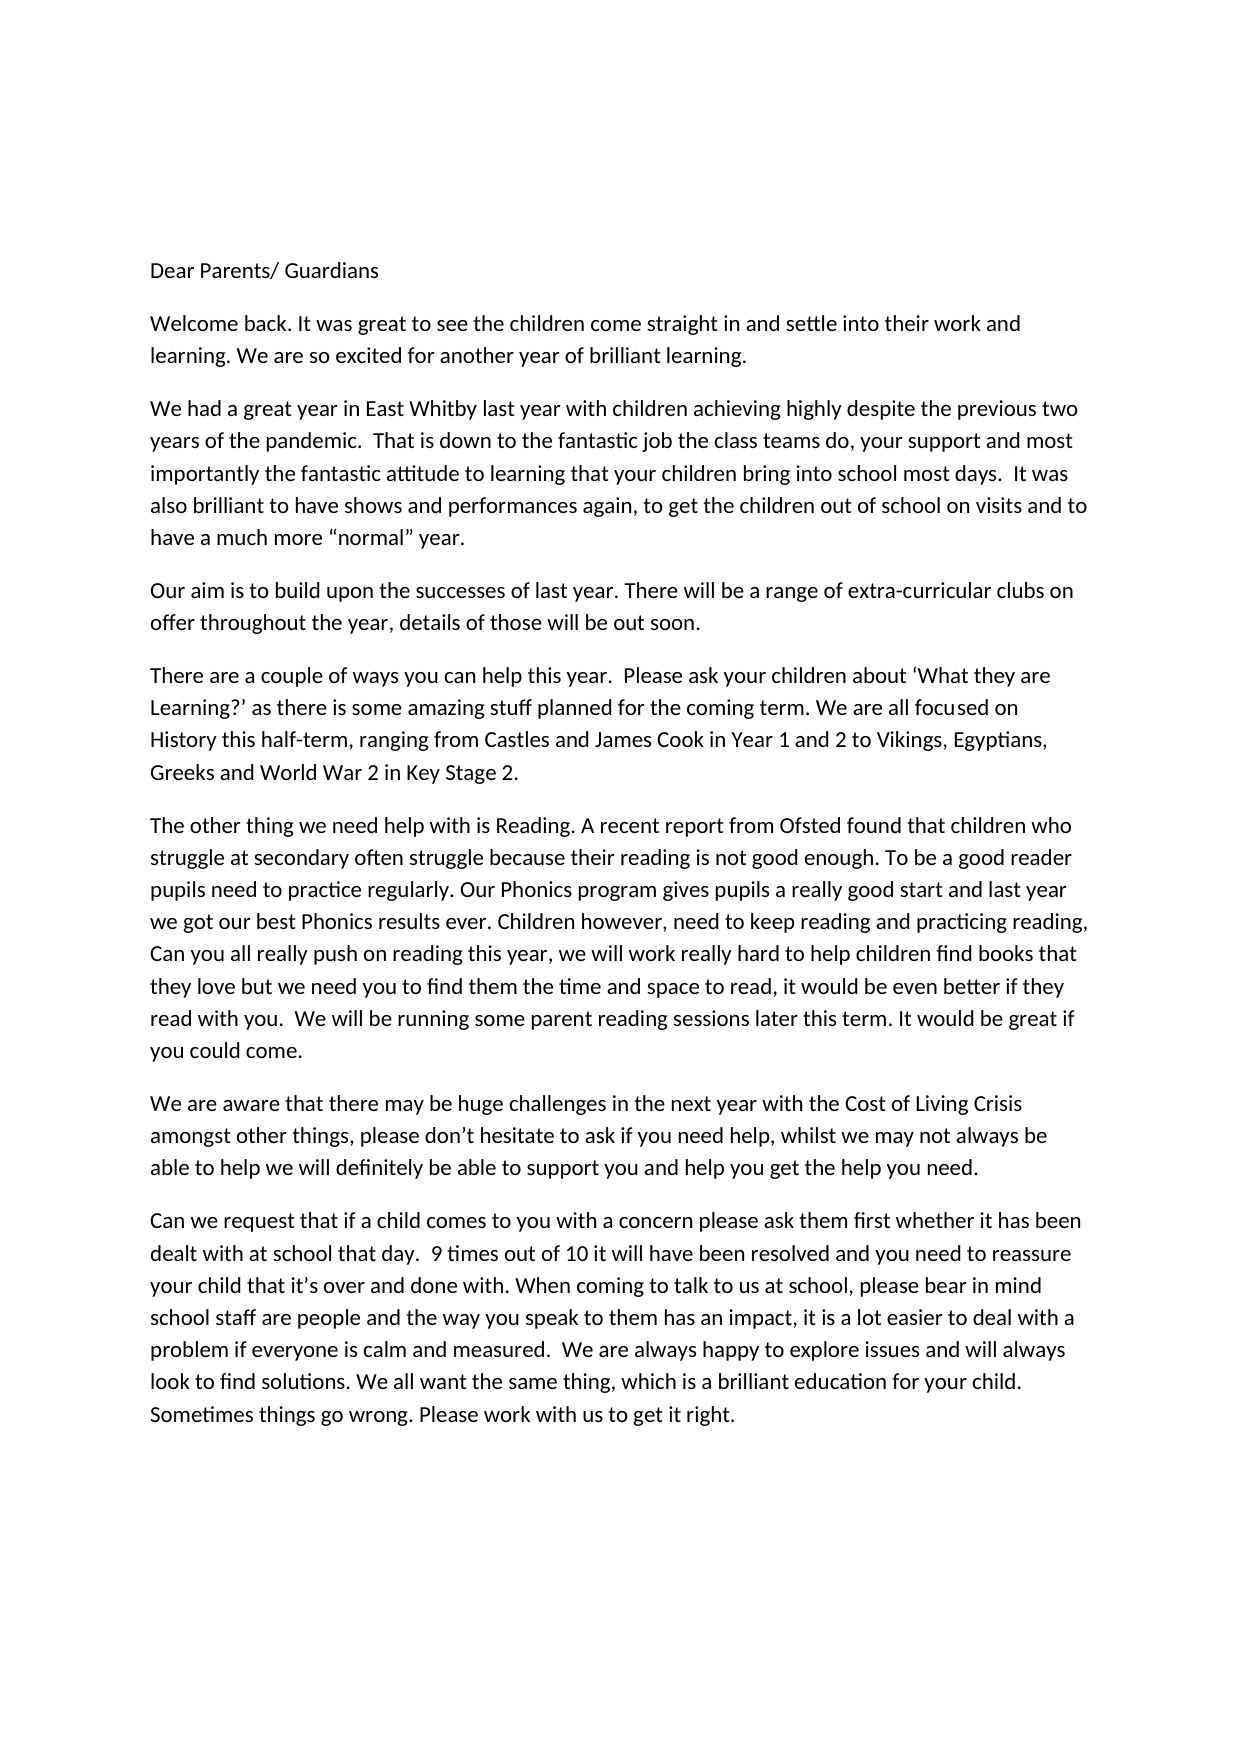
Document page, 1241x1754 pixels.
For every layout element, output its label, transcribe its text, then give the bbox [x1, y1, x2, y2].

text Welcome back. It was great to see the children come straight in and settle into their work and learning. We are so excited for another year of brilliant learning. [150, 309, 1090, 369]
text Dear Parents/ Guardians [150, 256, 1090, 284]
text There are a couple of ways you can help this year. Please ask your children about ‘What they are Learning?’ as there is some amazing stuff planned for the coming term. We are all focused on History this half-term, ranging from Castles and James Cook in Year 1 and 2 to Vikings, Egyptians, Greeks and World War 2 in Key Stage 2. [150, 661, 1090, 786]
text We are aware that there may be huge challenges in the next year with the Cost of Living Crisis amongst other things, please don’t hesitate to ask if you need help, whilst we may not always be able to help we will definitely be able to support you and help you get the help you need. [150, 1089, 1090, 1182]
text Can we request that if a child comes to you with a concern please ask them first whether it has been dealt with at school that day. 9 times out of 10 it will have been resolved and you need to reassure your child that it’s over and done with. When coming to talk to us at school, please bear in mind school staff are people and the way you speak to them has an impact, it is a lot easier to deal with a problem if everyone is calm and measured. We are always happy to explore issues and will always look to find solutions. We all want the same thing, which is a brilliant education for your child. Sometimes things go wrong. Please work with us to get it right. [150, 1207, 1090, 1428]
text The other thing we need help with is Reading. A recent report from Ofsted found that children who struggle at secondary often struggle because their reading is not good enough. To be a good reader pupils need to practice regularly. Our Phonics program gives pupils a really good start and last year we got our best Phonics results ever. Children however, need to keep reading and practicing reading, Can you all really push on reading this year, we will work really hard to help children find books that they love but we need you to find them the time and space to read, it would be even better if they read with you. We will be running some parent reading sessions later this term. It would be great if you could come. [150, 811, 1090, 1064]
text We had a great year in East Whitby last year with children achieving highly despite the previous two years of the pandemic. That is down to the fantastic job the class teams do, your support and most importantly the fantastic attitude to learning that your children bring into school most days. It was also brilliant to have shows and performances again, to get the children out of school on visits and to have a much more “normal” year. [150, 394, 1090, 551]
text Our aim is to build upon the successes of last year. There will be a range of extra-curricular clubs on offer throughout the year, details of those will be out soon. [150, 576, 1090, 636]
